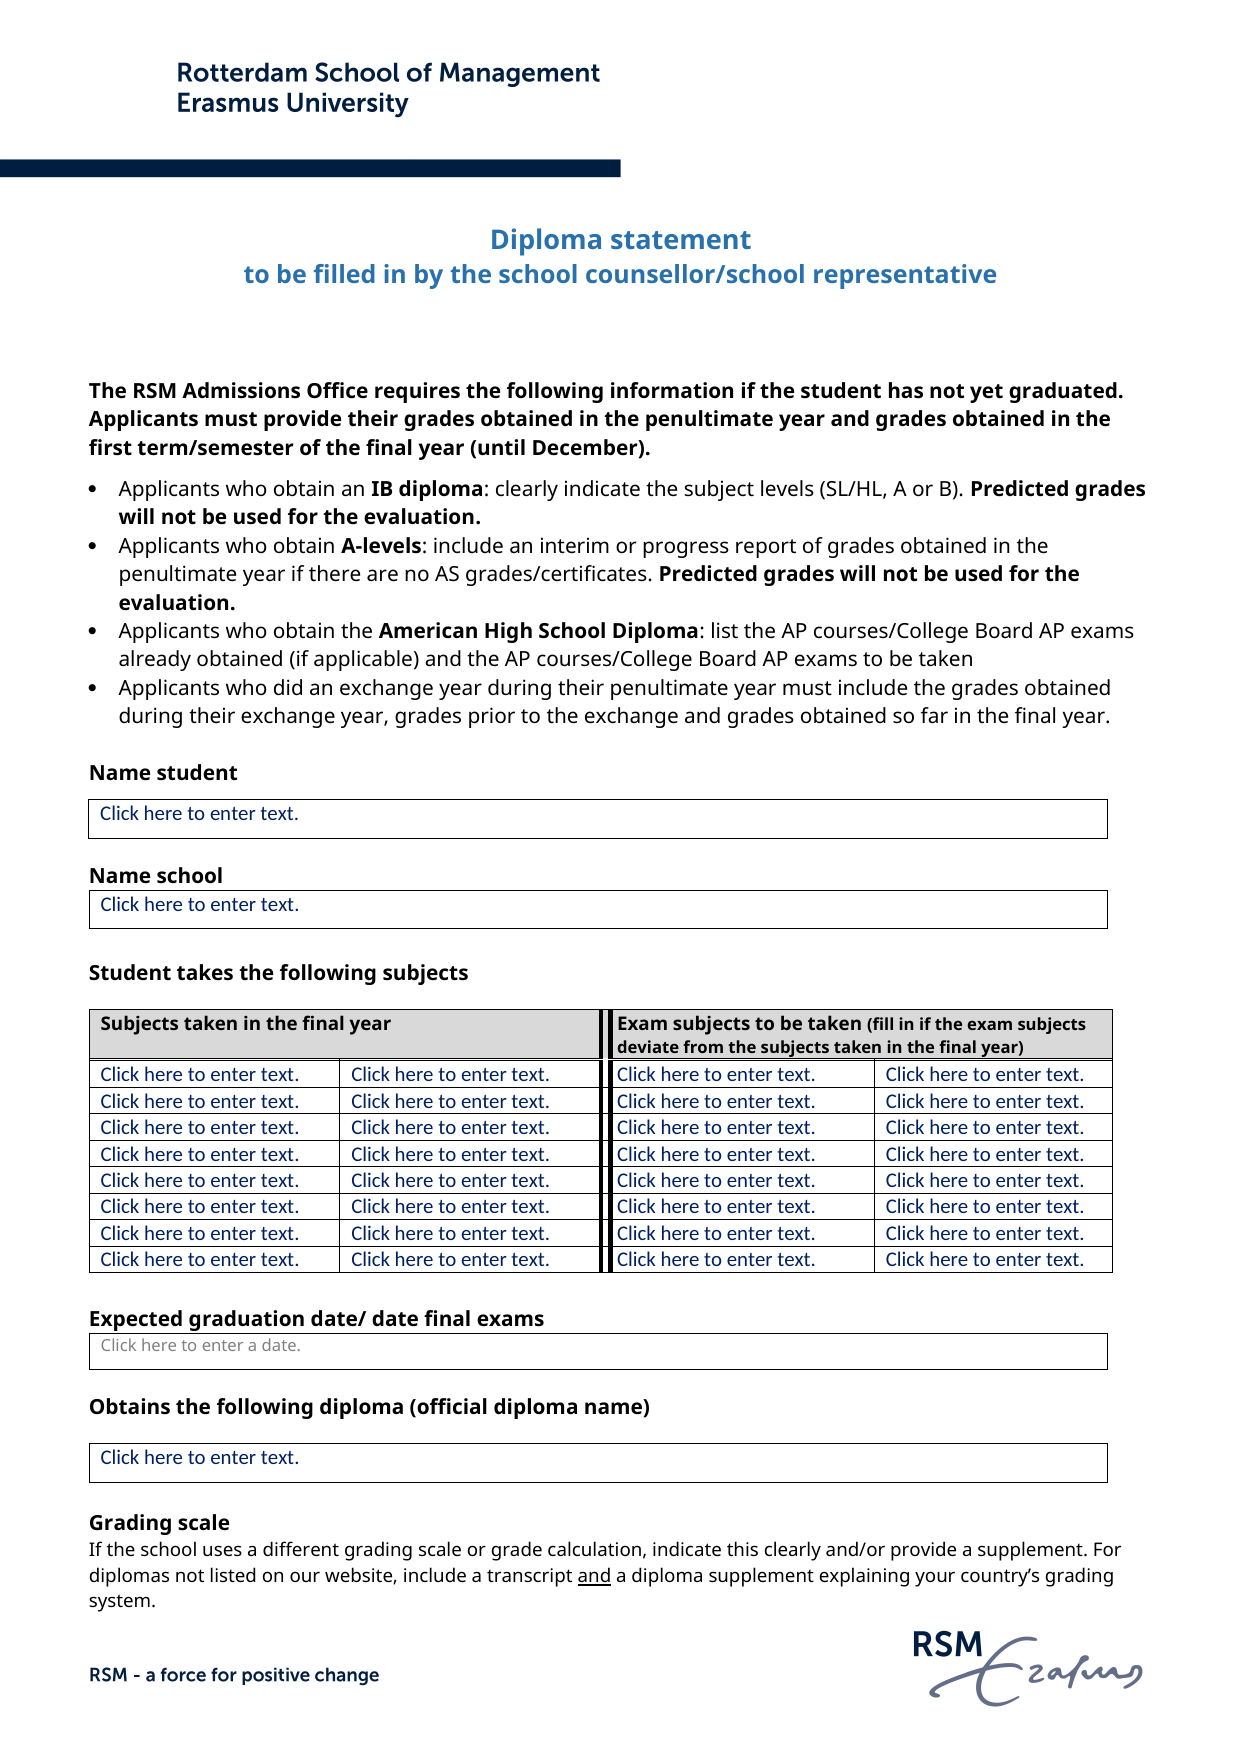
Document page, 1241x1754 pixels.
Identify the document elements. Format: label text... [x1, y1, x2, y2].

subtitle Applicants who obtain A-levels: include an interim or progress report of grades obtained in the penultimate year if there are no AS grades/certificates. Predicted grades will not be used for the evaluation. [89, 531, 1159, 616]
text Name school [89, 861, 1159, 890]
text Student takes the following subjects [89, 929, 1159, 986]
picture [0, 0, 1241, 206]
text Expected graduation date/ date final exams [89, 1304, 1159, 1333]
subtitle Applicants who did an exchange year during their penultimate year must include the grades obtained during their exchange year, grades prior to the exchange and grades obtained so far in the final year. [89, 673, 1159, 730]
subtitle Diploma statement to be filled in by the school counsellor/school representative [89, 220, 1159, 376]
subtitle Grading scale If the school uses a different grading scale or grade calculation, indicate this clearly and/or provide a supplement. For diplomas not listed on our website, include a transcript and a diploma supplement explaining your country’s grading system. [89, 1508, 1159, 1613]
text Name student [89, 730, 1159, 787]
text The RSM Admissions Office requires the following information if the student has not yet graduated. Applicants must provide their grades obtained in the penultimate year and grades obtained in the first term/semester of the final year (until December). [89, 376, 1159, 461]
picture [0, 1588, 1241, 1754]
subtitle Applicants who obtain the American High School Diploma: list the AP courses/College Board AP exams already obtained (if applicable) and the AP courses/College Board AP exams to be taken [89, 616, 1159, 673]
text Obtains the following diploma (official diploma name) [89, 1392, 1159, 1421]
table_header Subjects taken in the final year [90, 1010, 599, 1058]
subtitle Applicants who obtain an IB diploma: clearly indicate the subject levels (SL/HL, A or B). Predicted grades will not be used for the evaluation. [89, 474, 1159, 531]
table_header Exam subjects to be taken (fill in if the exam subjects deviate from the subjects taken in the final year) [613, 1010, 1112, 1058]
